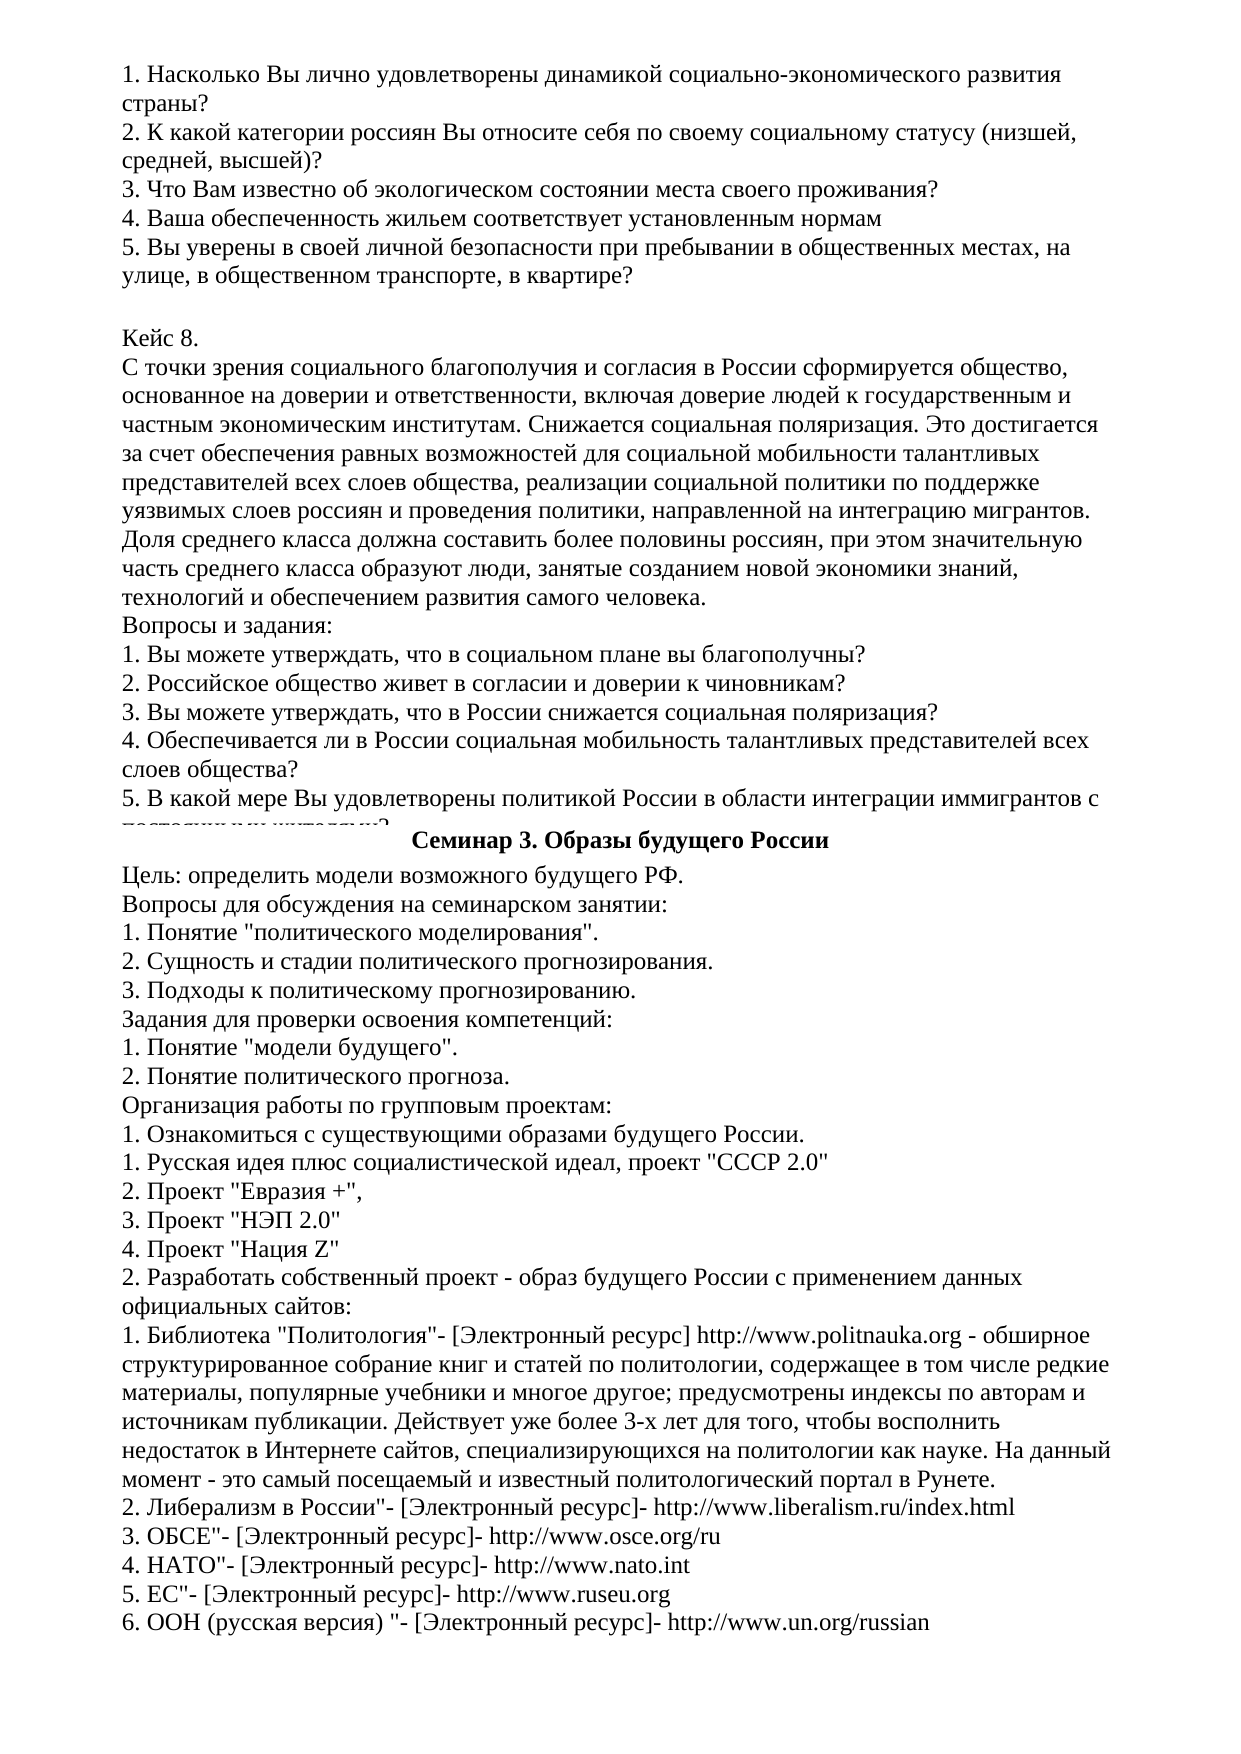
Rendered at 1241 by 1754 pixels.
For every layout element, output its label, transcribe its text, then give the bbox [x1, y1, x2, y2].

table_header 1. Насколько Вы лично удовлетворены динамикой социально-экономического развития страны? 2. К какой категории россиян Вы относите себя по своему социальному статусу (низшей, средней, высшей)? 3. Что Вам известно об экологическом состоянии места своего проживания? 4. Ваша обеспеченность жильем соответствует установленным нормам 5. Вы уверены в своей личной безопасности при пребывании в общественных местах, на улице, в общественном транспорте, в квартире? Кейс 8. С точки зрения социального благополучия и согласия в России сформируется общество, основанное на доверии и ответственности, включая доверие людей к государственным и частным экономическим институтам. Снижается социальная поляризация. Это достигается за счет обеспечения равных возможностей для социальной мобильности талантливых представителей всех слоев общества, реализации социальной политики по поддержке уязвимых слоев россиян и проведения политики, направленной на интеграцию мигрантов. Доля среднего класса должна составить более половины россиян, при этом значительную часть среднего класса образуют люди, занятые созданием новой экономики знаний, технологий и обеспечением развития самого человека. Вопросы и задания: 1. Вы можете утверждать, что в социальном плане вы благополучны? 2. Российское общество живет в согласии и доверии к чиновникам? 3. Вы можете утверждать, что в России снижается социальная поляризация? 4. Обеспечивается ли в России социальная мобильность талантливых представителей всех слоев общества? 5. В какой мере Вы удовлетворены политикой России в области интеграции иммигрантов с постоянными жителями? [118, 59, 1122, 824]
table_cell Семинар 3. Образы будущего России [118, 825, 1122, 858]
table_cell Цель: определить модели возможного будущего РФ. Вопросы для обсуждения на семинарском занятии: 1. Понятие "политического моделирования". 2. Сущность и стадии политического прогнозирования. 3. Подходы к политическому прогнозированию. Задания для проверки освоения компетенций: 1. Понятие "модели будущего". 2. Понятие политического прогноза. Организация работы по групповым проектам: 1. Ознакомиться с существующими образами будущего России. 1. Русская идея плюс социалистической идеал, проект "СССР 2.0" 2. Проект "Евразия +", 3. Проект "НЭП 2.0" 4. Проект "Нация Z" 2. Разработать собственный проект - образ будущего России с применением данных официальных сайтов: 1. Библиотека "Политология"- [Электронный ресурс] http://www.politnauka.org - обширное структурированное собрание книг и статей по политологии, содержащее в том числе редкие материалы, популярные учебники и многое другое; предусмотрены индексы по авторам и источникам публикации. Действует уже более 3-х лет для того, чтобы восполнить недостаток в Интернете сайтов, специализирующихся на политологии как науке. На данный момент - это самый посещаемый и известный политологический портал в Рунете. 2. Либерализм в России"- [Электронный ресурс]- http://www.liberalism.ru/index.html 3. ОБСЕ"- [Электронный ресурс]- http://www.osce.org/ru 4. НАТО"- [Электронный ресурс]- http://www.nato.int 5. EC"- [Электронный ресурс]- http://www.ruseu.org 6. ООН (русская версия) "- [Электронный ресурс]- http://www.un.org/russian [118, 860, 1122, 1662]
